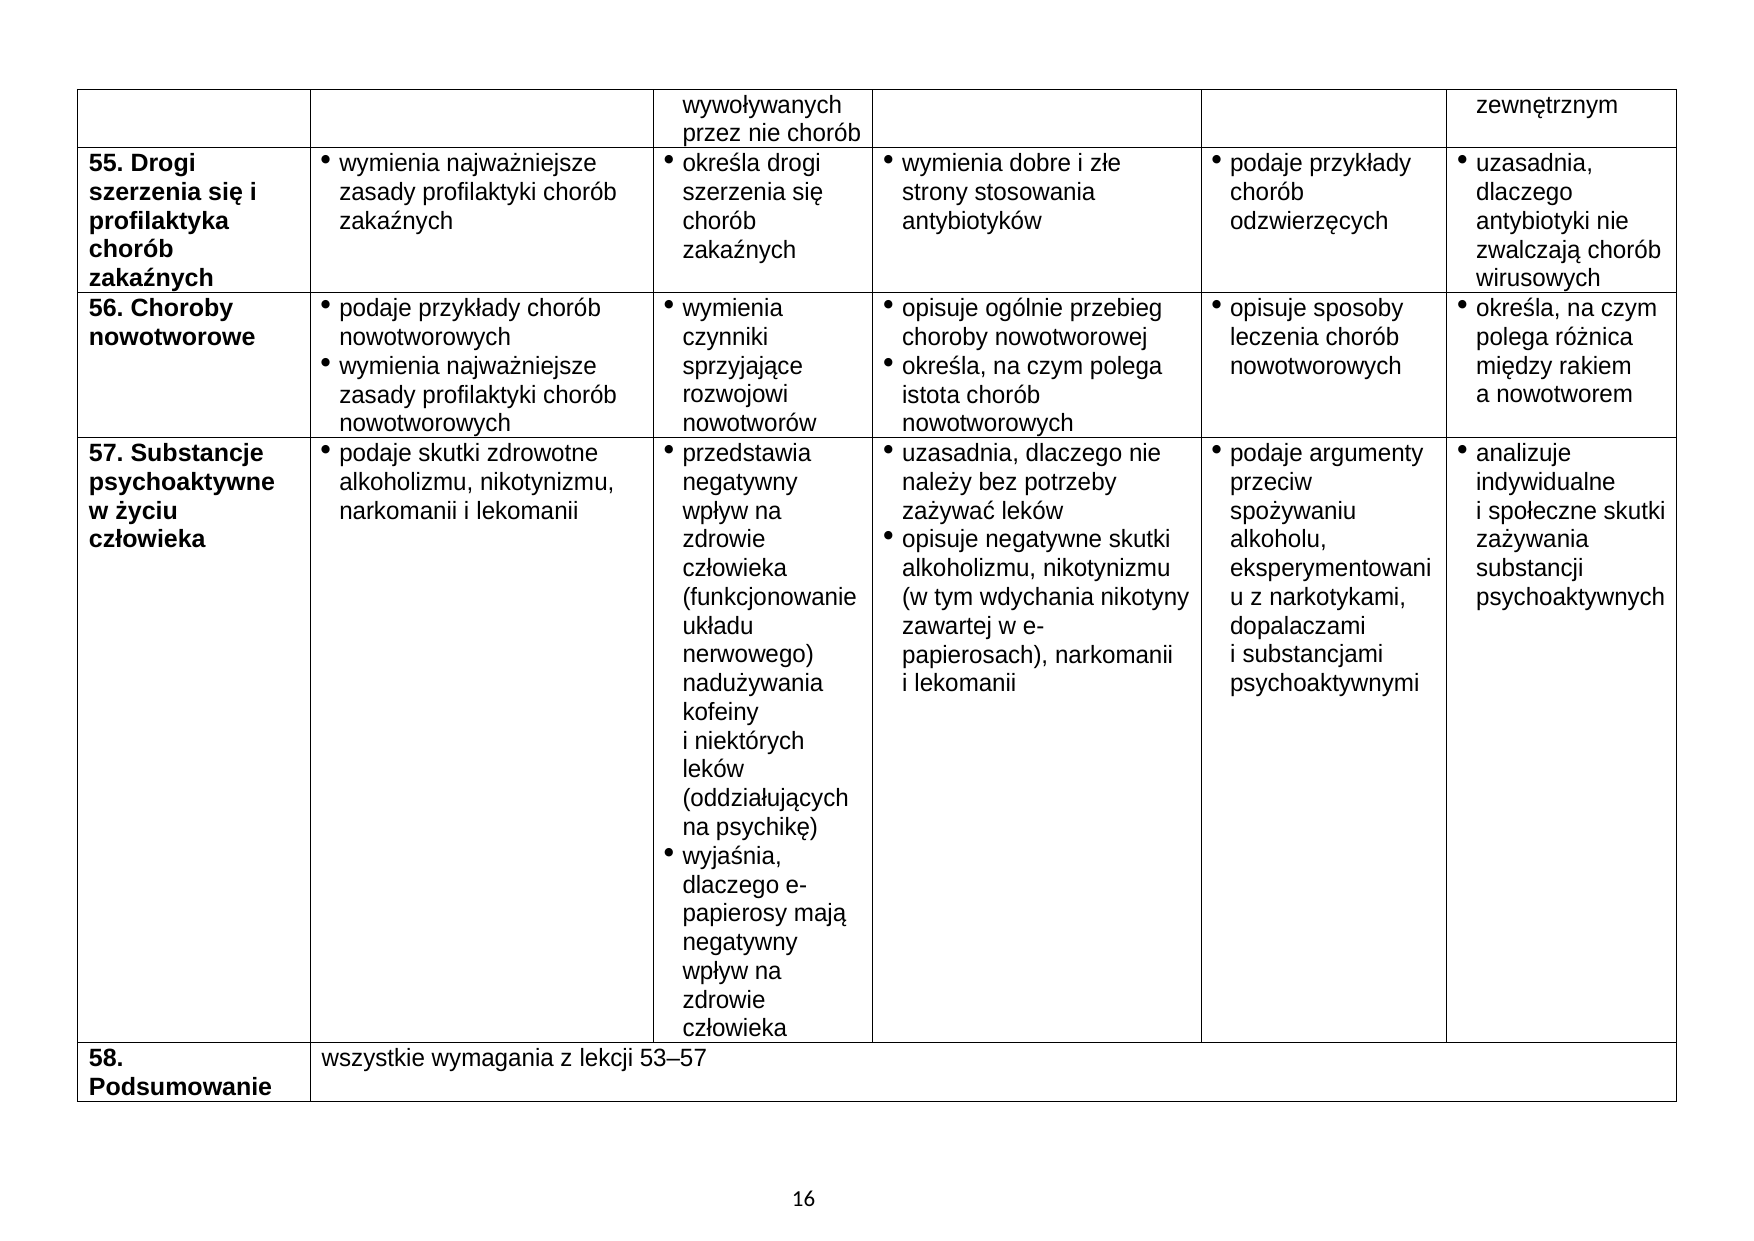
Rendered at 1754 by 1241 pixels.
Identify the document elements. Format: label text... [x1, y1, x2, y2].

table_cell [1202, 90, 1446, 147]
table_cell wymienia najważniejsze zasady profilaktyki chorób zakaźnych [311, 148, 653, 292]
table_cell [873, 90, 1201, 147]
table_cell podaje skutki zdrowotne alkoholizmu, nikotynizmu, narkomanii i lekomanii [311, 438, 653, 1042]
table_cell wymienia dobre i złe strony stosowania antybiotyków [873, 148, 1201, 292]
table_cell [1447, 90, 1676, 147]
table_cell 57. Substancje psychoaktywne w życiu człowieka [78, 438, 310, 1042]
table_cell przedstawia negatywny wpływ na zdrowie człowieka (funkcjonowanie układu nerwowego) nadużywania kofeiny i niektórych leków (oddziałujących na psychikę) wyjaśnia, dlaczego e-papierosy mają negatywny wpływ na zdrowie człowieka [654, 438, 872, 1042]
table_cell wymienia czynniki sprzyjające rozwojowi nowotworów [654, 293, 872, 437]
table_cell określa drogi szerzenia się chorób zakaźnych [654, 148, 872, 292]
table_cell uzasadnia, dlaczego antybiotyki nie zwalczają chorób wirusowych [1447, 148, 1676, 292]
table_cell podaje argumenty przeciw spożywaniu alkoholu, eksperymentowaniu z narkotykami, dopalaczami i substancjami psychoaktywnymi [1202, 438, 1446, 1042]
table_cell 56. Choroby nowotworowe [78, 293, 310, 437]
table_cell 55. Drogi szerzenia się i profilaktyka chorób zakaźnych [78, 148, 310, 292]
table_cell opisuje sposoby leczenia chorób nowotworowych [1202, 293, 1446, 437]
table_cell uzasadnia, dlaczego nie należy bez potrzeby zażywać leków opisuje negatywne skutki alkoholizmu, nikotynizmu (w tym wdychania nikotyny zawartej w e-papierosach), narkomanii i lekomanii [873, 438, 1201, 1042]
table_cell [78, 90, 310, 147]
table_cell analizuje indywidualne i społeczne skutki zażywania substancji psychoaktywnych [1447, 438, 1676, 1042]
table_cell określa, na czym polega różnica między rakiem a nowotworem [1447, 293, 1676, 437]
table_cell podaje przykłady chorób odzwierzęcych [1202, 148, 1446, 292]
table_cell opisuje ogólnie przebieg choroby nowotworowej określa, na czym polega istota chorób nowotworowych [873, 293, 1201, 437]
table_cell podaje przykłady chorób nowotworowych wymienia najważniejsze zasady profilaktyki chorób nowotworowych [311, 293, 653, 437]
table_cell wszystkie wymagania z lekcji 53–57 [311, 1043, 1676, 1101]
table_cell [654, 90, 872, 147]
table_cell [311, 90, 653, 147]
table_cell 58. Podsumowanie [78, 1043, 310, 1101]
